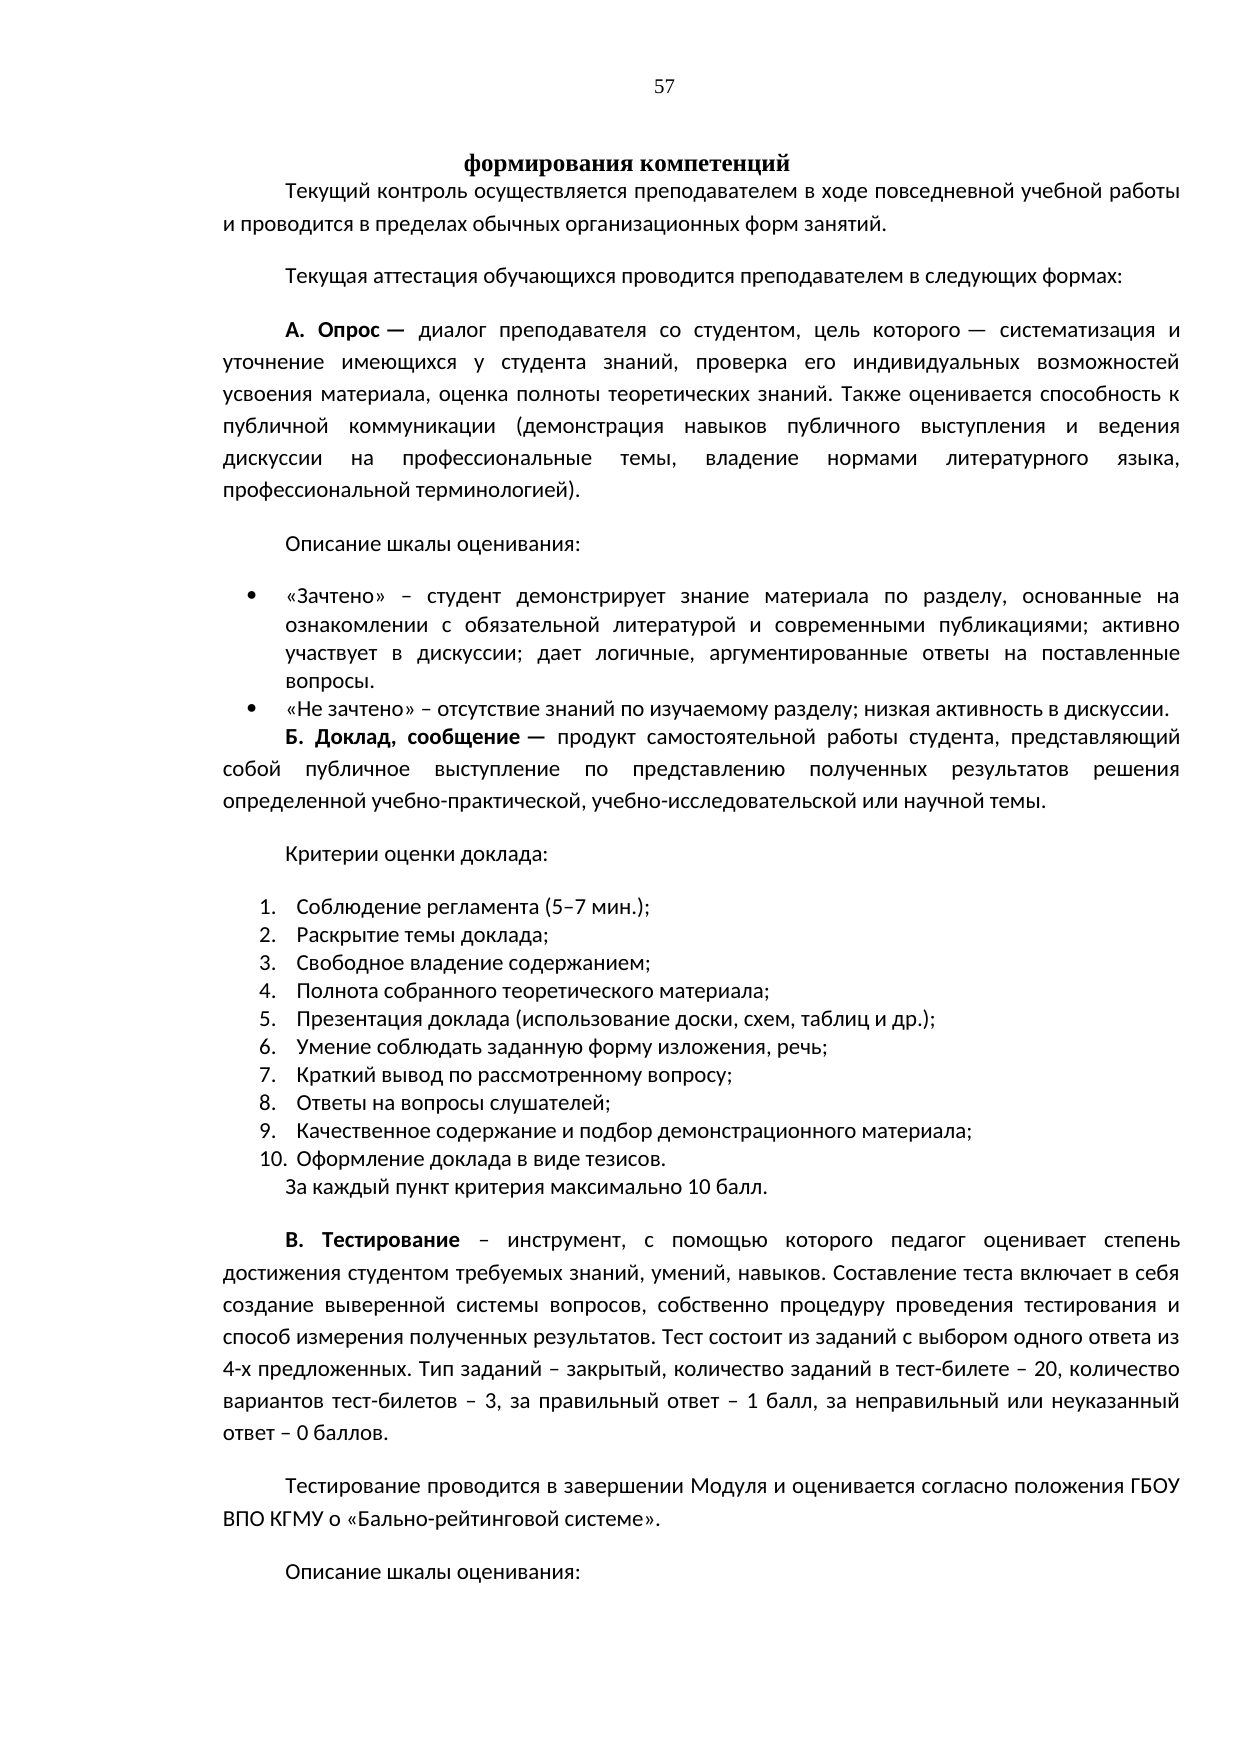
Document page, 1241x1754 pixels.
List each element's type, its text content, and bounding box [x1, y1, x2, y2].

text формирования компетенций [73, 148, 1181, 176]
list «Зачтено» – студент демонстрирует знание материала по разделу, основанные на ознакомлении с обязательной литературой и современными публикациями; активно участвует в дискуссии; дает логичные, аргументированные ответы на поставленные вопросы. [248, 582, 1181, 694]
list Ответы на вопросы слушателей; [259, 1088, 1181, 1116]
list «Не зачтено» – отсутствие знаний по изучаемому разделу; низкая активность в дискуссии. [248, 694, 1181, 722]
list Краткий вывод по рассмотренному вопросу; [259, 1060, 1181, 1088]
text Тестирование проводится в завершении Модуля и оценивается согласно положения ГБОУ ВПО КГМУ о «Бально-рейтинговой системе». [223, 1472, 1181, 1532]
list Раскрытие темы доклада; [259, 920, 1181, 948]
text За каждый пункт критерия максимально 10 балл. [223, 1172, 1181, 1200]
text Б. Доклад, сообщение — продукт самостоятельной работы студента, представляющий собой публичное выступление по представлению полученных результатов решения определенной учебно-практической, учебно-исследовательской или научной темы. [223, 722, 1181, 814]
list Полнота собранного теоретического материала; [259, 976, 1181, 1004]
list Свободное владение содержанием; [259, 948, 1181, 976]
list Качественное содержание и подбор демонстрационного материала; [259, 1116, 1181, 1144]
list Презентация доклада (использование доски, схем, таблиц и др.); [259, 1004, 1181, 1032]
text А. Опрос — диалог преподавателя со студентом, цель которого — систематизация и уточнение имеющихся у студента знаний, проверка его индивидуальных возможностей усвоения материала, оценка полноты теоретических знаний. Также оценивается способность к публичной коммуникации (демонстрация навыков публичного выступления и ведения дискуссии на профессиональные темы, владение нормами литературного языка, профессиональной терминологией). [223, 315, 1181, 504]
text Описание шкалы оценивания: [223, 529, 1181, 557]
text В. Тестирование – инструмент, с помощью которого педагог оценивает степень достижения студентом требуемых знаний, умений, навыков. Составление теста включает в себя создание выверенной системы вопросов, собственно процедуру проведения тестирования и способ измерения полученных результатов. Тест состоит из заданий с выбором одного ответа из 4-х предложенных. Тип заданий – закрытый, количество заданий в тест-билете – 20, количество вариантов тест-билетов – 3, за правильный ответ – 1 балл, за неправильный или неуказанный ответ – 0 баллов. [223, 1225, 1181, 1447]
text Описание шкалы оценивания: [223, 1557, 1181, 1585]
list Оформление доклада в виде тезисов. [259, 1144, 1181, 1172]
list Умение соблюдать заданную форму изложения, речь; [259, 1032, 1181, 1060]
list Соблюдение регламента (5–7 мин.); [259, 892, 1181, 920]
text Текущая аттестация обучающихся проводится преподавателем в следующих формах: [223, 262, 1181, 290]
text Текущий контроль осуществляется преподавателем в ходе повседневной учебной работы и проводится в пределах обычных организационных форм занятий. [223, 176, 1181, 237]
text Критерии оценки доклада: [223, 839, 1181, 867]
